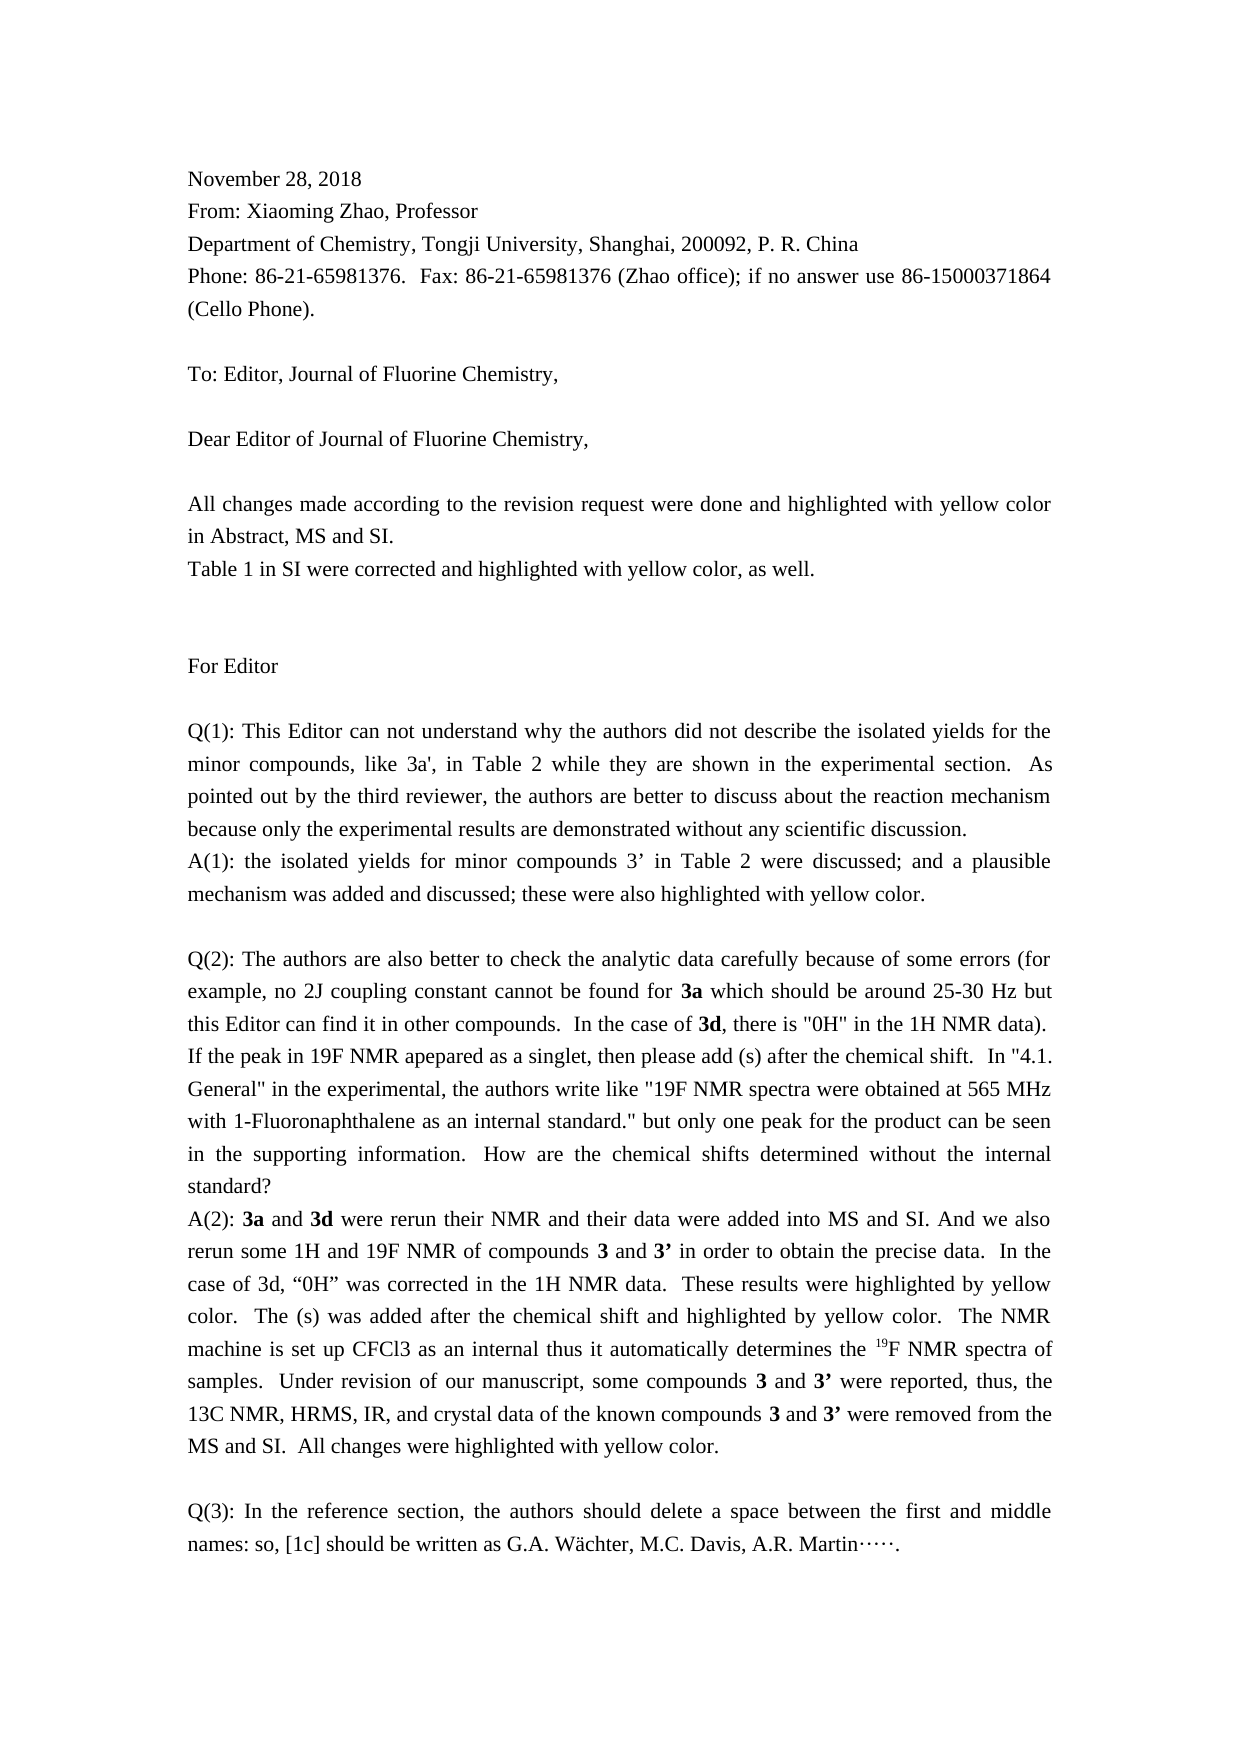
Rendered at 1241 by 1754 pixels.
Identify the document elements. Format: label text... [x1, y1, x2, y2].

text Q(2): The authors are also better to check the analytic data carefully because of some errors (for example, no 2J coupling constant cannot be found for 3a which should be around 25-30 Hz but this Editor can find it in other compounds. In the case of 3d, there is "0H" in the 1H NMR data). If the peak in 19F NMR apepared as a singlet, then please add (s) after the chemical shift. In "4.1. General" in the experimental, the authors write like "19F NMR spectra were obtained at 565 MHz with 1-Fluoronaphthalene as an internal standard." but only one peak for the product can be seen in the supporting information. How are the chemical shifts determined without the internal standard? [187, 942, 1053, 1202]
text Table 1 in SI were corrected and highlighted with yellow color, as well. [187, 552, 1053, 584]
text For Editor [187, 649, 1053, 682]
text Dear Editor of Journal of Fluorine Chemistry, [187, 422, 1053, 454]
text A(1): the isolated yields for minor compounds 3’ in Table 2 were discussed; and a plausible mechanism was added and discussed; these were also highlighted with yellow color. [187, 844, 1053, 909]
text Q(1): This Editor can not understand why the authors did not describe the isolated yields for the minor compounds, like 3a', in Table 2 while they are shown in the experimental section. As pointed out by the third reviewer, the authors are better to discuss about the reaction mechanism because only the experimental results are demonstrated without any scientific discussion. [187, 714, 1053, 844]
text Department of Chemistry, Tongji University, Shanghai, 200092, P. R. China [187, 227, 1053, 259]
text Phone: 86-21-65981376. Fax: 86-21-65981376 (Zhao office); if no answer use 86-15000371864 (Cello Phone). [187, 259, 1053, 324]
text From: Xiaoming Zhao, Professor [187, 194, 1053, 227]
text All changes made according to the revision request were done and highlighted with yellow color in Abstract, MS and SI. [187, 487, 1053, 552]
text A(2): 3a and 3d were rerun their NMR and their data were added into MS and SI. And we also rerun some 1H and 19F NMR of compounds 3 and 3’ in order to obtain the precise data. In the case of 3d, “0H” was corrected in the 1H NMR data. These results were highlighted by yellow color. The (s) was added after the chemical shift and highlighted by yellow color. The NMR machine is set up CFCl3 as an internal thus it automatically determines the 19F NMR spectra of samples. Under revision of our manuscript, some compounds 3 and 3’ were reported, thus, the 13C NMR, HRMS, IR, and crystal data of the known compounds 3 and 3’ were removed from the MS and SI. All changes were highlighted with yellow color. [187, 1202, 1053, 1462]
text To: Editor, Journal of Fluorine Chemistry, [187, 357, 1053, 389]
text November 28, 2018 [187, 162, 1053, 194]
text Q(3): In the reference section, the authors should delete a space between the first and middle names: so, [1c] should be written as G.A. Wächter, M.C. Davis, A.R. Martin·····. [187, 1494, 1053, 1559]
